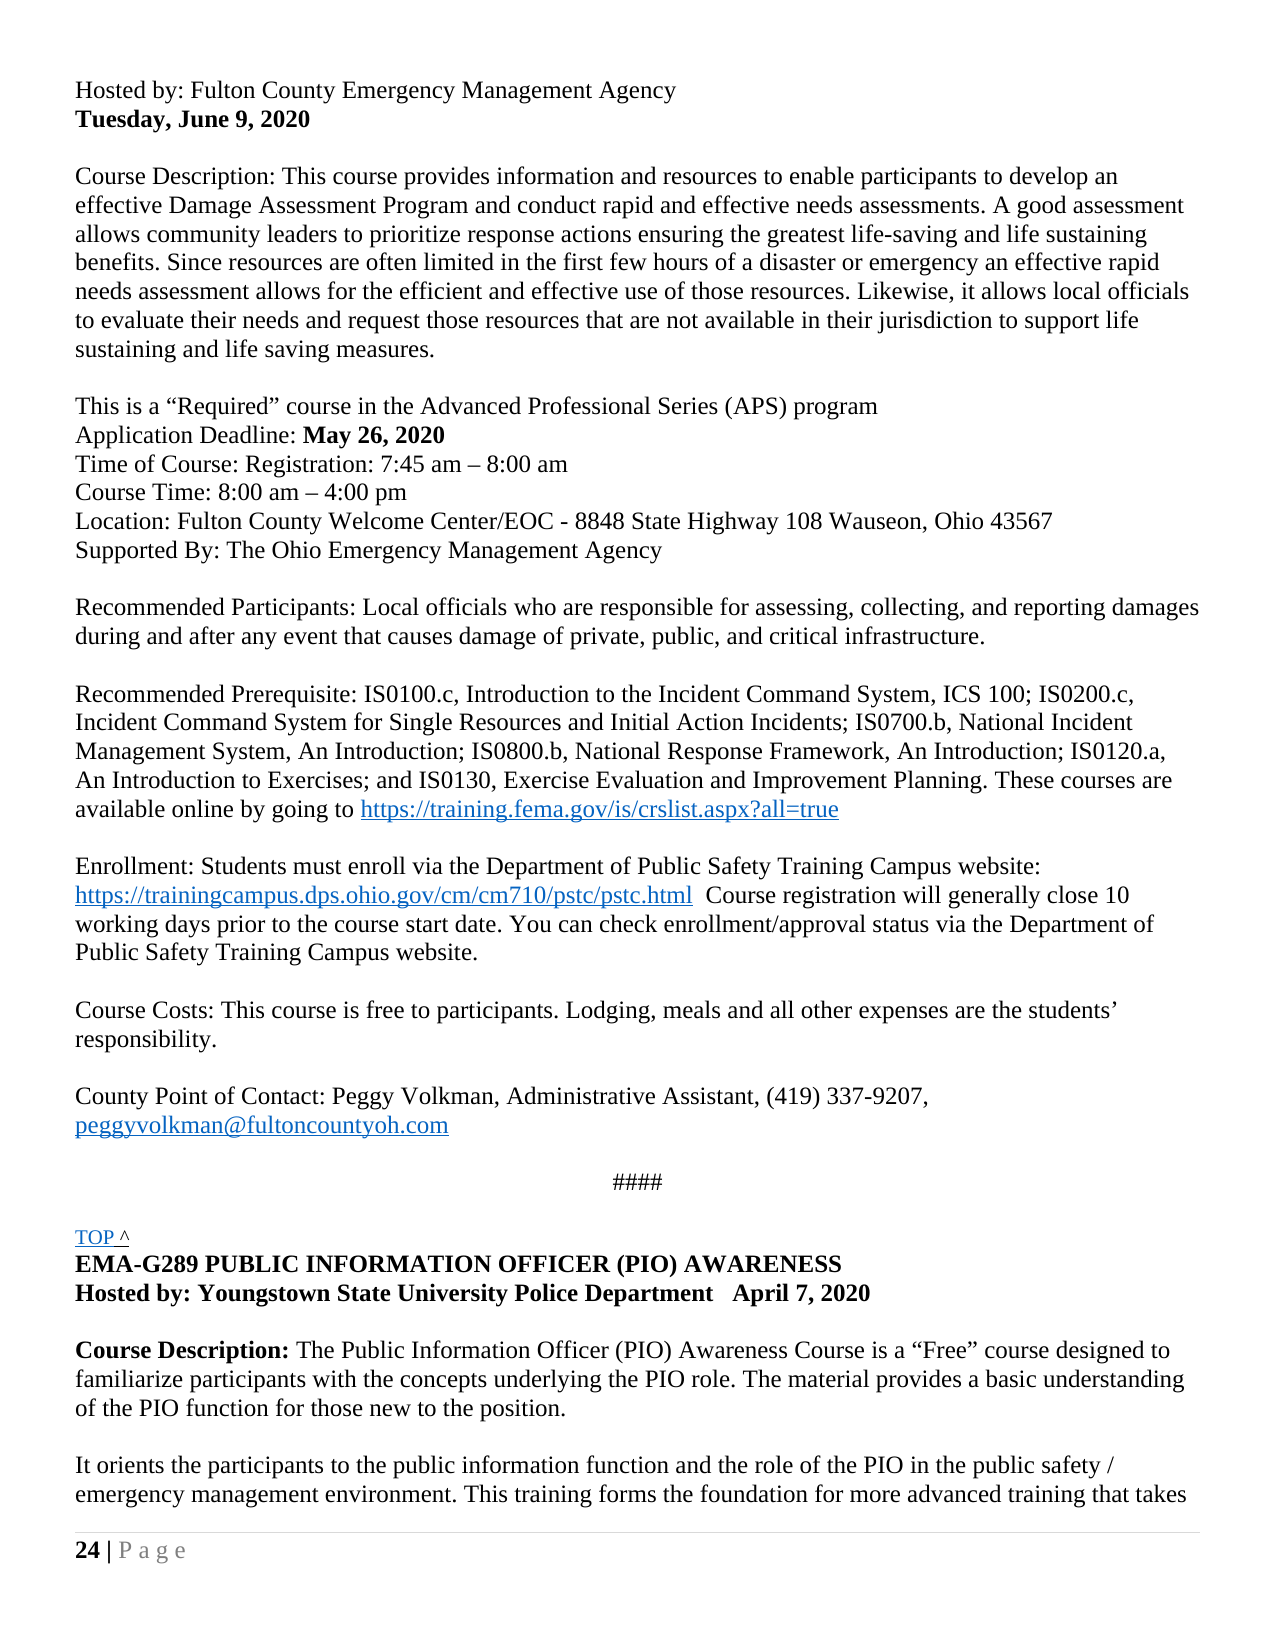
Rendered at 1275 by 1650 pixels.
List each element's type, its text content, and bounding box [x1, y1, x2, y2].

text Course Description: This course provides information and resources to enable participants to develop an effective Damage Assessment Program and conduct rapid and effective needs assessments. A good assessment allows community leaders to prioritize response actions ensuring the greatest life-saving and life sustaining benefits. Since resources are often limited in the first few hours of a disaster or emergency an effective rapid needs assessment allows for the efficient and effective use of those resources. Likewise, it allows local officials to evaluate their needs and request those resources that are not available in their jurisdiction to support life sustaining and life saving measures. [75, 161, 1200, 362]
text Time of Course: Registration: 7:45 am – 8:00 am [75, 449, 1200, 477]
text EMA-G289 PUBLIC INFORMATION OFFICER (PIO) AWARENESS [75, 1249, 1200, 1278]
text Application Deadline: May 26, 2020 [75, 420, 1200, 449]
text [75, 1450, 1200, 1508]
text TOP ^ [75, 1225, 1200, 1249]
text #### [75, 1167, 1200, 1196]
text Enrollment: Students must enroll via the Department of Public Safety Training Campus website: https://trainingcampus.dps.ohio.gov/cm/cm710/pstc/pstc.html Course registration will generally close 10 working days prior to the course start date. You can check enrollment/approval status via the Department of Public Safety Training Campus website. [75, 851, 1200, 966]
text Recommended Participants: Local officials who are responsible for assessing, collecting, and reporting damages during and after any event that causes damage of private, public, and critical infrastructure. [75, 592, 1200, 650]
text Hosted by: Fulton County Emergency Management Agency [75, 75, 1200, 104]
text Location: Fulton County Welcome Center/EOC - 8848 State Highway 108 Wauseon, Ohio 43567 [75, 506, 1200, 535]
text Hosted by: Youngstown State University Police Department April 7, 2020 [75, 1278, 1200, 1307]
text County Point of Contact: Peggy Volkman, Administrative Assistant, (419) 337-9207, peggyvolkman@fultoncountyoh.com [75, 1081, 1200, 1139]
text Supported By: The Ohio Emergency Management Agency [75, 535, 1200, 564]
text Course Time: 8:00 am – 4:00 pm [75, 477, 1200, 506]
text Tuesday, June 9, 2020 [75, 104, 1200, 132]
text Course Costs: This course is free to participants. Lodging, meals and all other expenses are the students’ responsibility. [75, 995, 1200, 1052]
text This is a “Required” course in the Advanced Professional Series (APS) program [75, 391, 1200, 420]
text Course Description: The Public Information Officer (PIO) Awareness Course is a “Free” course designed to familiarize participants with the concepts underlying the PIO role. The material provides a basic understanding of the PIO function for those new to the position. [75, 1335, 1200, 1422]
text Recommended Prerequisite: IS0100.c, Introduction to the Incident Command System, ICS 100; IS0200.c, Incident Command System for Single Resources and Initial Action Incidents; IS0700.b, National Incident Management System, An Introduction; IS0800.b, National Response Framework, An Introduction; IS0120.a, An Introduction to Exercises; and IS0130, Exercise Evaluation and Improvement Planning. These courses are available online by going to https://training.fema.gov/is/crslist.aspx?all=true [75, 679, 1200, 822]
